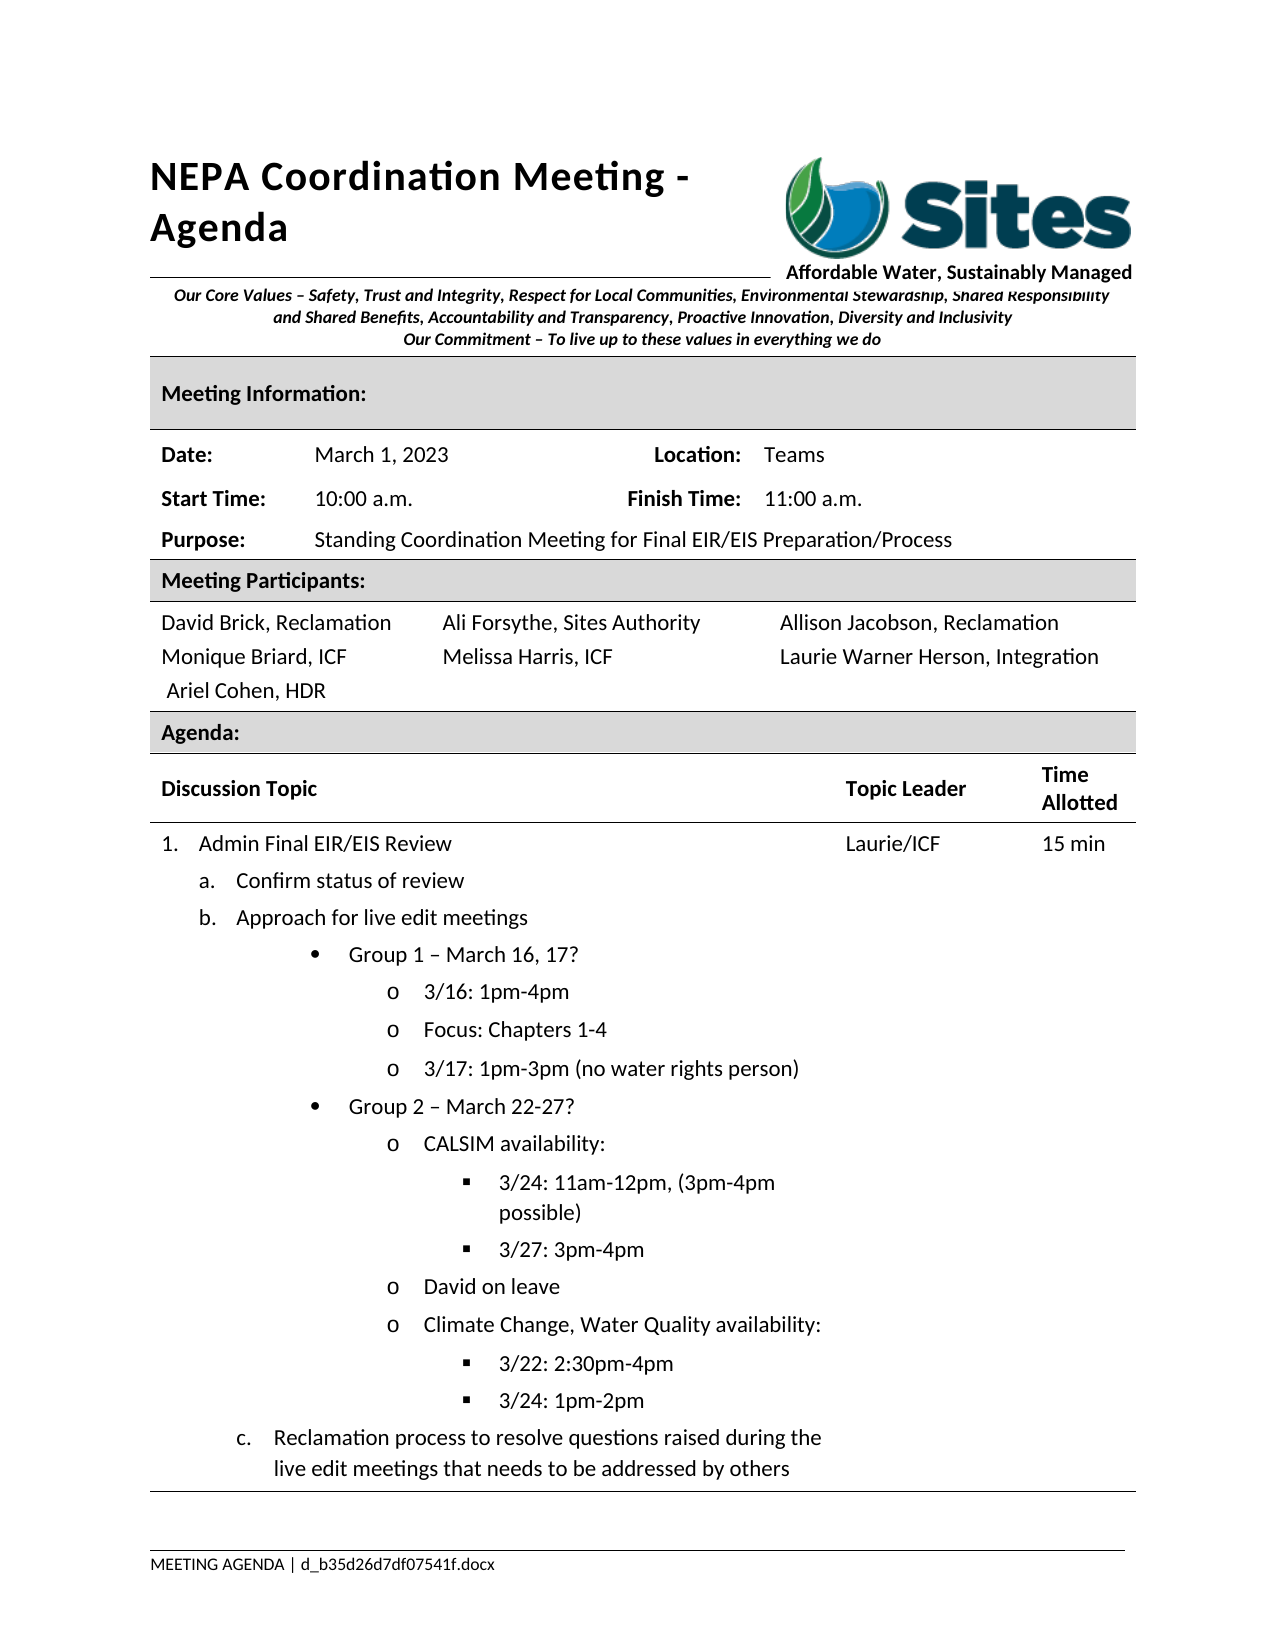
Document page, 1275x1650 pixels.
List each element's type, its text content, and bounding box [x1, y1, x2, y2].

table_cell Meeting Participants: [150, 560, 1136, 601]
table_cell David Brick, Reclamation Monique Briard, ICF Ariel Cohen, HDR [150, 602, 431, 711]
table_cell Location: [606, 430, 753, 478]
table_cell Date: [150, 430, 303, 478]
table_cell Standing Coordination Meeting for Final EIR/EIS Preparation/Process [303, 519, 1136, 559]
table_cell Teams [753, 430, 1136, 478]
picture [785, 157, 1131, 259]
table_cell 15 min [1030, 823, 1136, 1491]
text NEPA Coordination Meeting - Agenda [150, 150, 770, 252]
table_cell Meeting Information: [150, 357, 1136, 429]
table_cell Allison Jacobson, Reclamation Laurie Warner Herson, Integration [769, 602, 1136, 711]
table_cell Admin Final EIR/EIS Review Confirm status of review Approach for live edit meetings Group 1 – March 16, 17? 3/16: 1pm-4pm Focus: Chapters 1-4 3/17: 1pm-3pm (no water rights person) Group 2 – March 22-27? CALSIM availability: 3/24: 11am-12pm, (3pm-4pm possible) 3/27: 3pm-4pm David on leave Climate Change, Water Quality availability: 3/22: 2:30pm-4pm 3/24: 1pm-2pm Reclamation process to resolve questions raised during the live edit meetings that needs to be addressed by others [150, 823, 834, 1491]
table_cell Purpose: [150, 519, 303, 559]
table_cell Laurie/ICF [834, 823, 1030, 1491]
table_cell Agenda: [150, 712, 1136, 752]
table_cell Topic Leader [834, 754, 1030, 822]
table_cell 11:00 [753, 478, 1136, 519]
table_cell Time Allotted [1030, 754, 1136, 822]
table_cell 10:00 [303, 478, 606, 519]
table_cell Start Time: [150, 478, 303, 519]
table_cell Discussion Topic [150, 754, 834, 822]
table_cell [303, 430, 606, 478]
table_cell Finish Time: [606, 478, 753, 519]
table_cell Ali Forsythe, Sites Authority Melissa Harris, ICF [431, 602, 769, 711]
table_header Our Core Values – Safety, Trust and Integrity, Respect for Local Communities, Environmental Stewardship, Shared Responsibility and Shared Benefits, Accountability and Transparency, Proactive Innovation, Diversity and Inclusivity Our Commitment – To live up to these values in everything we do [150, 278, 1136, 356]
